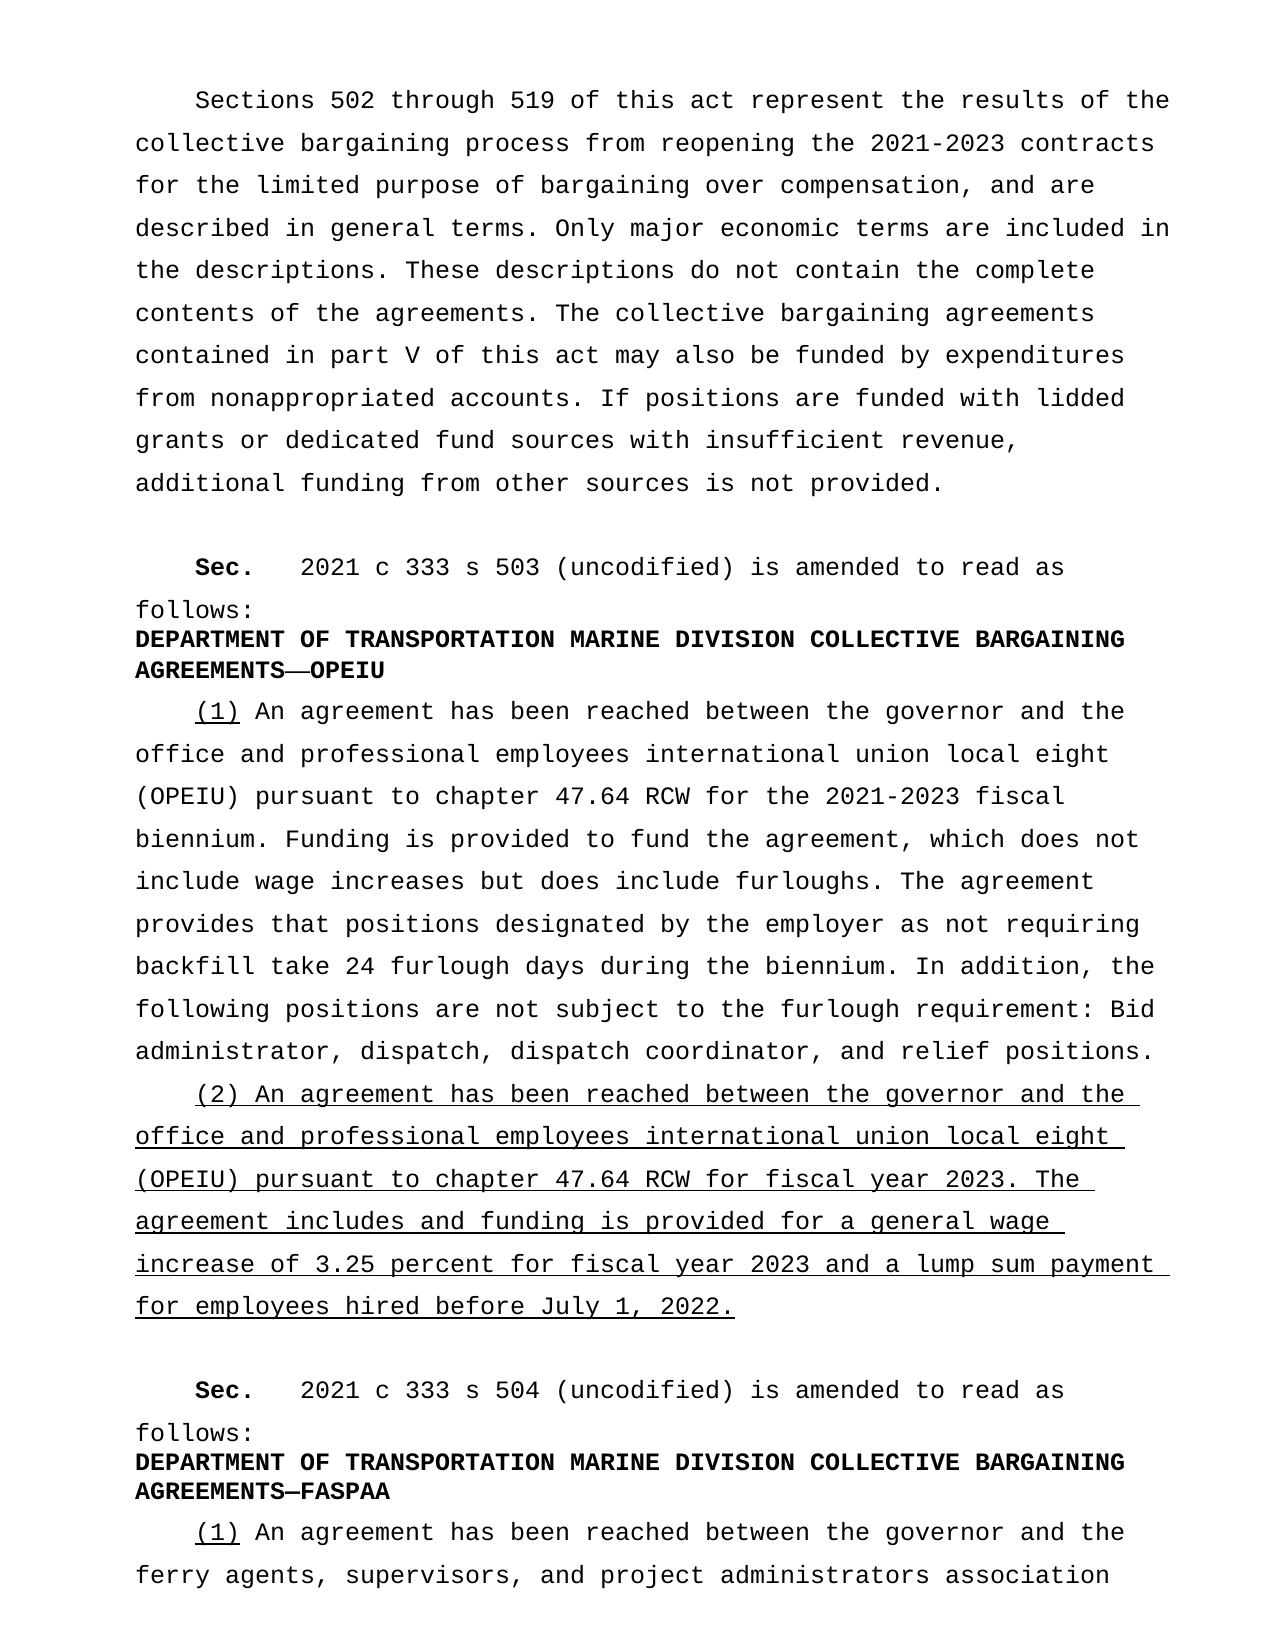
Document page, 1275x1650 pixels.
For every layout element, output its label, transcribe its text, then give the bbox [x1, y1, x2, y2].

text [135, 1507, 1170, 1592]
text Sec. 2021 c 333 s 504 (uncodified) is amended to read as follows: [135, 1365, 1170, 1450]
text Sections 502 through 519 of this act represent the results of the collective bargaining process from reopening the 2021-2023 contracts for the limited purpose of bargaining over compensation, and are described in general terms. Only major economic terms are included in the descriptions. These descriptions do not contain the complete contents of the agreements. The collective bargaining agreements contained in part V of this act may also be funded by expenditures from nonappropriated accounts. If positions are funded with lidded grants or dedicated fund sources with insufficient revenue, additional funding from other sources is not provided. [135, 75, 1170, 500]
text Sec. 2021 c 333 s 503 (uncodified) is amended to read as follows: [135, 542, 1170, 627]
text (2) An agreement has been reached between the governor and the office and professional employees international union local eight (OPEIU) pursuant to chapter 47.64 RCW for fiscal year 2023. The agreement includes and funding is provided for a general wage increase of 3.25 percent for fiscal year 2023 and a lump sum payment for employees hired before July 1, 2022. [135, 1276, 1170, 1323]
text DEPARTMENT OF TRANSPORTATION MARINE DIVISION COLLECTIVE BARGAINING AGREEMENTS—OPEIU [135, 627, 1170, 686]
text DEPARTMENT OF TRANSPORTATION MARINE DIVISION COLLECTIVE BARGAINING AGREEMENTS—FASPAA [135, 1450, 1170, 1507]
text (2) An agreement has been reached between the governor and the office and professional employees international union local eight (OPEIU) pursuant to chapter 47.64 RCW for fiscal year 2023. The agreement includes and funding is provided for a general wage increase of 3.25 percent for fiscal year 2023 and a lump sum payment for employees hired before July 1, 2022. [135, 1068, 1170, 1275]
text (1) An agreement has been reached between the governor and the office and professional employees international union local eight (OPEIU) pursuant to chapter 47.64 RCW for the 2021-2023 fiscal biennium. Funding is provided to fund the agreement, which does not include wage increases but does include furloughs. The agreement provides that positions designated by the employer as not requiring backfill take 24 furlough days during the biennium. In addition, the following positions are not subject to the furlough requirement: Bid administrator, dispatch, dispatch coordinator, and relief positions. [135, 686, 1170, 1068]
